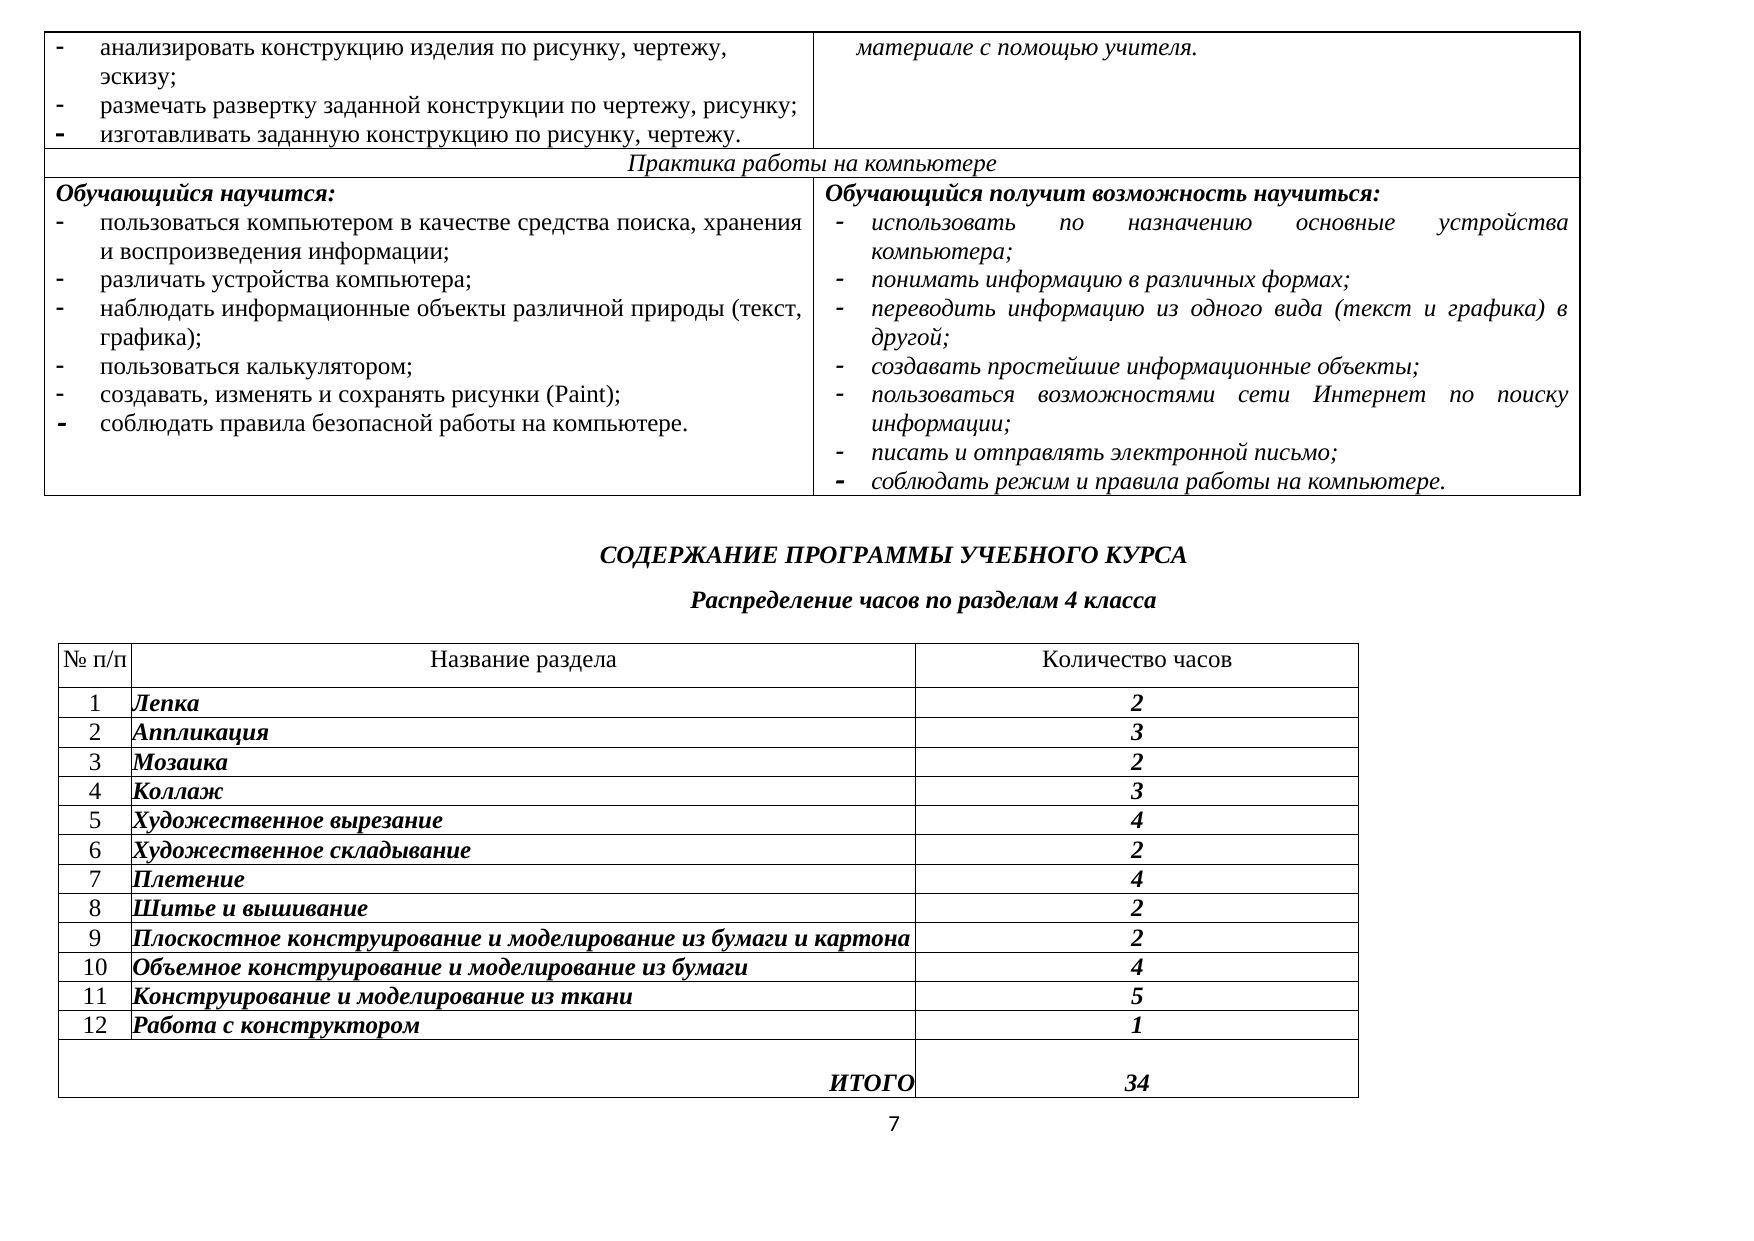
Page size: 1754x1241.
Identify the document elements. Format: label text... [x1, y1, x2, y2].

table_header Количество часов [916, 644, 1358, 687]
table_cell 3 [916, 718, 1358, 746]
table_cell 3 [916, 777, 1358, 805]
table_cell Плоскостное конструирование и моделирование из бумаги и картона [132, 923, 915, 951]
table_cell 1 [916, 1011, 1358, 1039]
table_cell 9 [59, 923, 131, 951]
table_cell 6 [59, 835, 131, 863]
table_cell Художественное вырезание [132, 806, 915, 834]
table_cell Практика работы на компьютере [45, 149, 1579, 177]
table_cell Обучающийся получит возможность научиться: использовать по назначению основные устройства компьютера; понимать информацию в различных формах; переводить информацию из одного вида (текст и графика) в другой; создавать простейшие информационные объекты; пользоваться возможностями сети Интернет по поиску информации; писать и отправлять электронной письмо; соблюдать режим и правила работы на компьютере. [814, 178, 1579, 494]
table_cell Обучающийся научится: пользоваться компьютером в качестве средства поиска, хранения и воспроизведения информации; различать устройства компьютера; наблюдать информационные объекты различной природы (текст, графика); пользоваться калькулятором; создавать, изменять и сохранять рисунки (Paint); соблюдать правила безопасной работы на компьютере. [45, 178, 813, 494]
table_cell 11 [59, 982, 131, 1010]
table_cell Работа с конструктором [132, 1011, 915, 1039]
table_cell Объемное конструирование и моделирование из бумаги [132, 953, 915, 981]
table_cell Аппликация [132, 718, 915, 746]
table_cell 12 [59, 1011, 131, 1039]
table_cell 2 [916, 835, 1358, 863]
table_cell 4 [916, 953, 1358, 981]
table_cell 10 [59, 953, 131, 981]
table_cell 4 [59, 777, 131, 805]
table_cell Лепка [132, 688, 915, 717]
table_cell 4 [916, 865, 1358, 893]
table_cell 2 [916, 923, 1358, 951]
table_cell 4 [916, 806, 1358, 834]
table_cell 1 [59, 688, 131, 717]
table_cell 5 [59, 806, 131, 834]
table_header № п/п [59, 644, 131, 687]
table_cell Плетение [132, 865, 915, 893]
table_cell 2 [916, 748, 1358, 776]
table_cell 7 [59, 865, 131, 893]
table_cell 8 [59, 894, 131, 922]
table_cell 3 [59, 748, 131, 776]
table_cell 5 [916, 982, 1358, 1010]
table_cell 2 [916, 894, 1358, 922]
table_cell 2 [59, 718, 131, 746]
table_cell 34 [916, 1040, 1358, 1097]
table_header Название раздела [132, 644, 915, 687]
text СОДЕРЖАНИЕ ПРОГРАММЫ УЧЕБНОГО КУРСА [59, 540, 1728, 569]
table_cell Конструирование и моделирование из ткани [132, 982, 915, 1010]
table_cell 2 [916, 688, 1358, 717]
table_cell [45, 33, 813, 147]
table_cell ИТОГО [59, 1040, 915, 1097]
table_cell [814, 33, 1579, 147]
table_cell Художественное складывание [132, 835, 915, 863]
table_cell Коллаж [132, 777, 915, 805]
text Распределение часов по разделам 4 класса [59, 586, 1728, 614]
table_cell Шитье и вышивание [132, 894, 915, 922]
table_cell Мозаика [132, 748, 915, 776]
